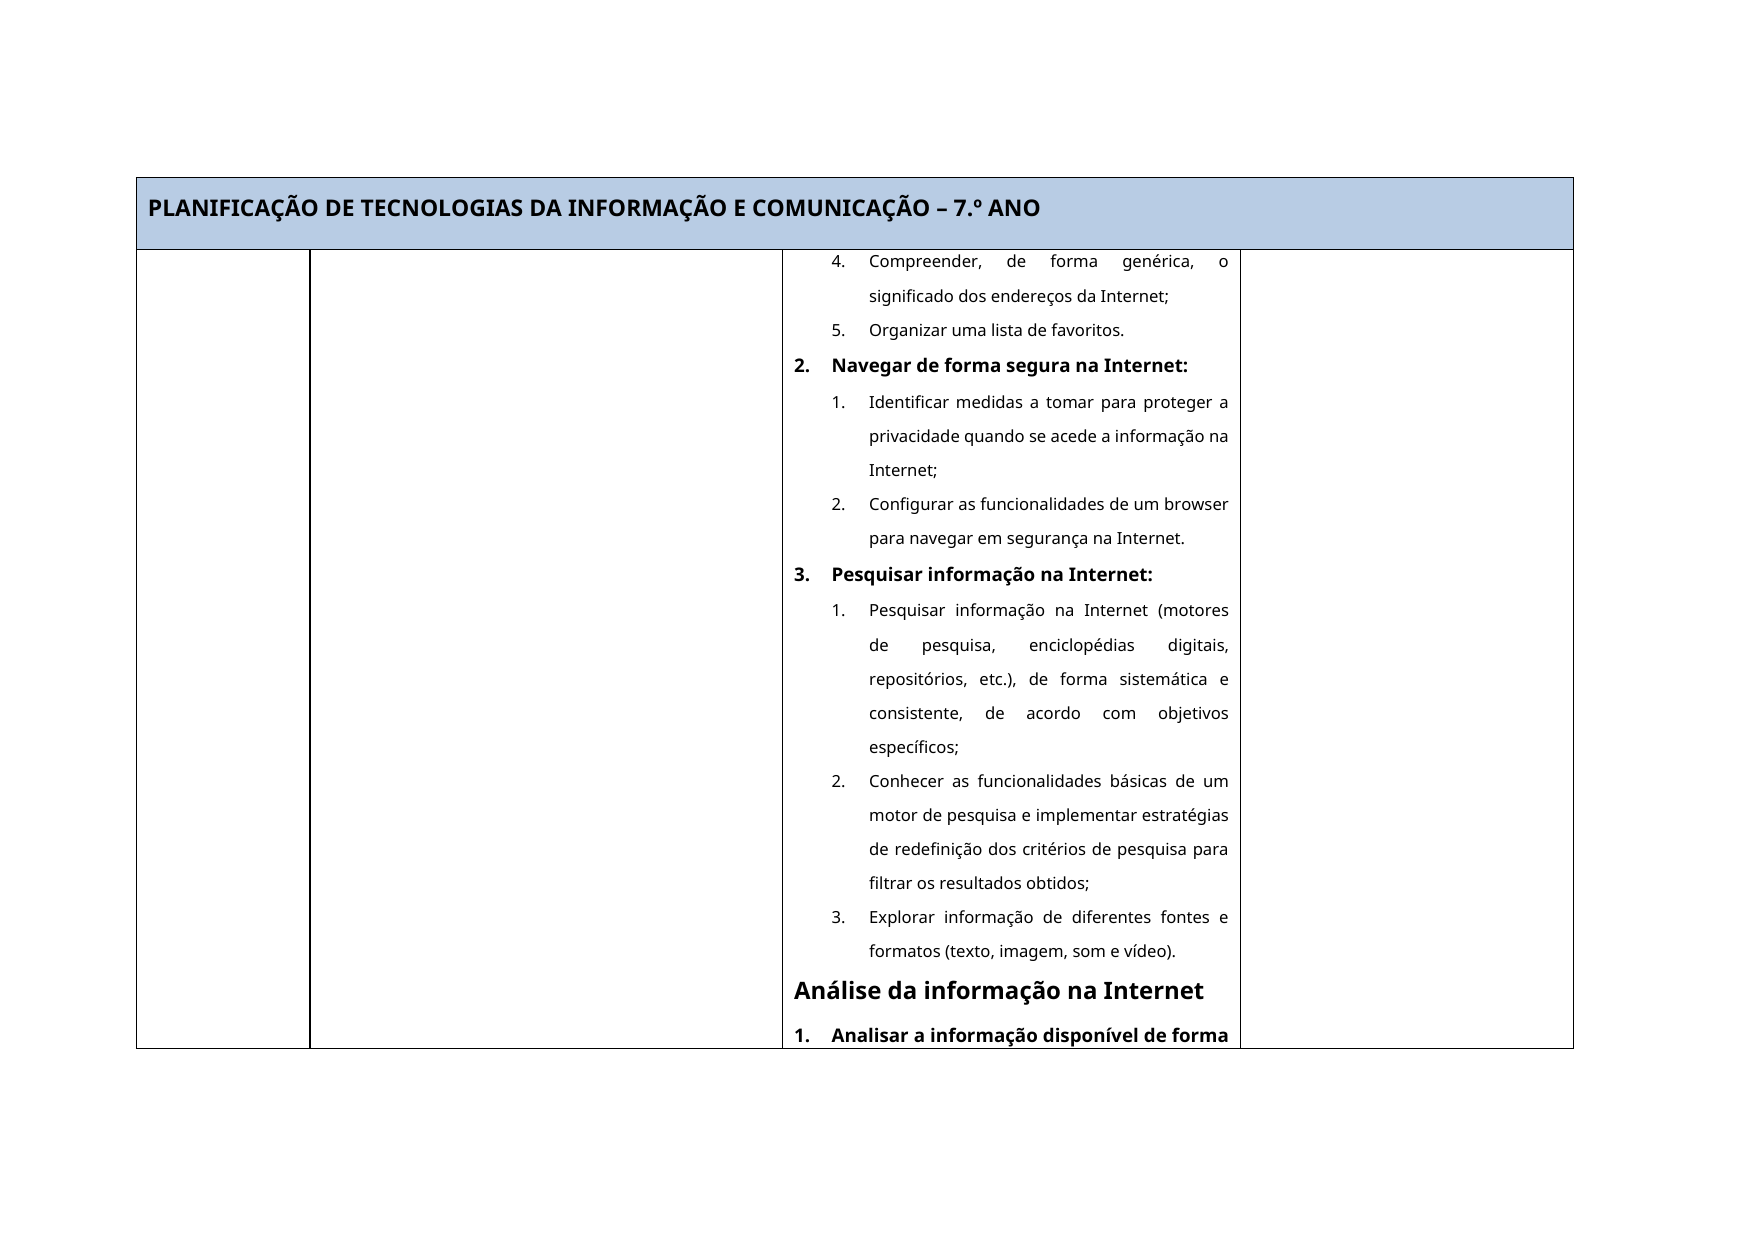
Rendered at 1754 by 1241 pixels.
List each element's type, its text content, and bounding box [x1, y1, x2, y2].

table_header PLANIFICAÇÃO DE TECNOLOGIAS DA INFORMAÇÃO E COMUNICAÇÃO – 7.º ANO [137, 178, 1573, 249]
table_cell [311, 250, 782, 1048]
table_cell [783, 250, 1240, 1048]
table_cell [1241, 250, 1573, 1048]
